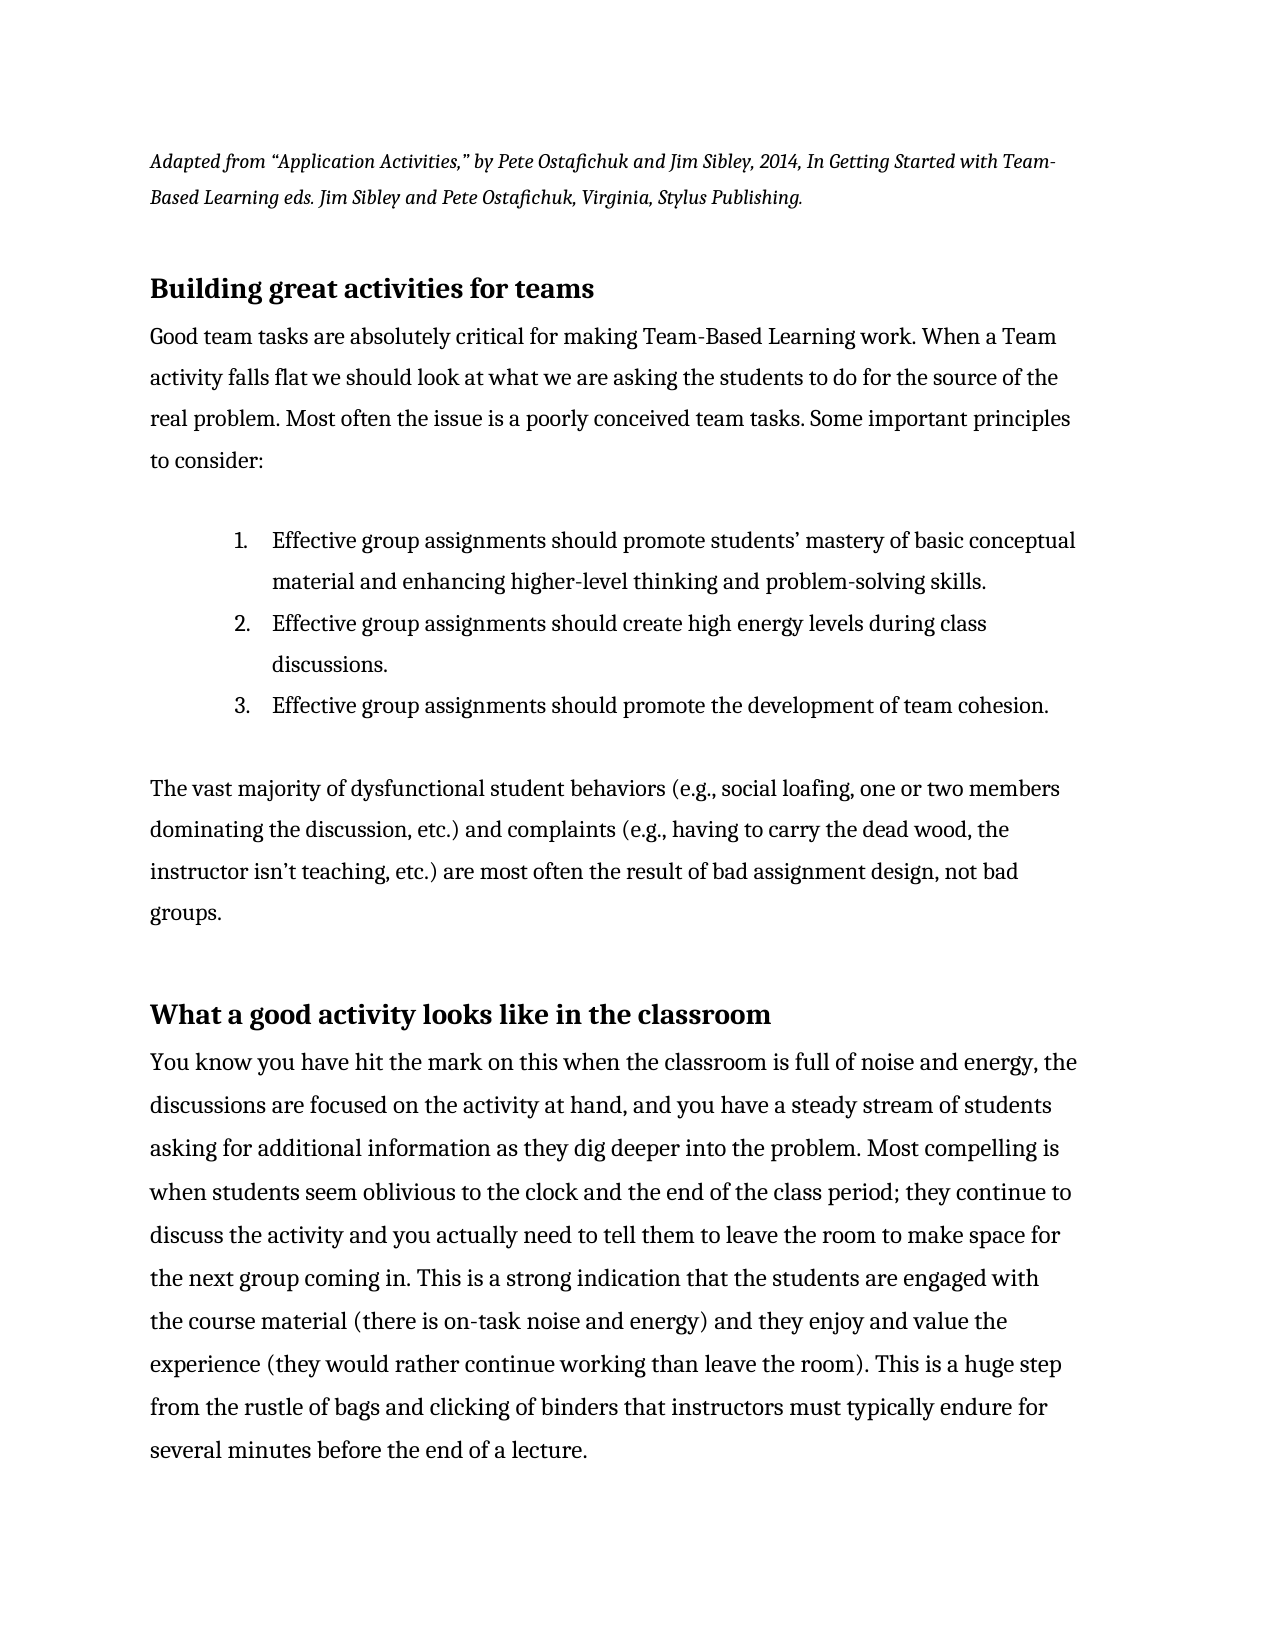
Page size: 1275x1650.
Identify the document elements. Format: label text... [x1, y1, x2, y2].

list Effective group assignments should create high energy levels during class discussions. [234, 609, 1078, 678]
text Adapted from “Application Activities,” by Pete Ostafichuk and Jim Sibley, 2014, In Getting Started with Team-Based Learning eds. Jim Sibley and Pete Ostafichuk, Virginia, Stylus Publishing. [150, 150, 1078, 210]
text Good team tasks are absolutely critical for making Team-Based Learning work. When a Team activity falls flat we should look at what we are asking the students to do for the source of the real problem. Most often the issue is a poorly conceived team tasks. Some important principles to consider: [150, 322, 1078, 514]
text Building great activities for teams [150, 272, 1078, 306]
text The vast majority of dysfunctional student behaviors (e.g., social loafing, one or two members dominating the discussion, etc.) and complaints (e.g., having to carry the dead wood, the instructor isn’t teaching, etc.) are most often the result of bad assignment design, not bad groups. [150, 775, 1078, 927]
list Effective group assignments should promote the development of team cohesion. [234, 692, 1078, 720]
subtitle What a good activity looks like in the classroom [150, 998, 1078, 1031]
text You know you have hit the mark on this when the classroom is full of noise and energy, the discussions are focused on the activity at hand, and you have a steady stream of students asking for additional information as they dig deeper into the problem. Most compelling is when students seem oblivious to the clock and the end of the class period; they continue to discuss the activity and you actually need to tell them to leave the room to make space for the next group coming in. This is a strong indication that the students are engaged with the course material (there is on-task noise and energy) and they enjoy and value the experience (they would rather continue working than leave the room). This is a huge step from the rustle of bags and clicking of binders that instructors must typically endure for several minutes before the end of a lecture. [150, 1048, 1078, 1465]
list Effective group assignments should promote students’ mastery of basic conceptual material and enhancing higher-level thinking and problem-solving skills. [234, 527, 1078, 596]
